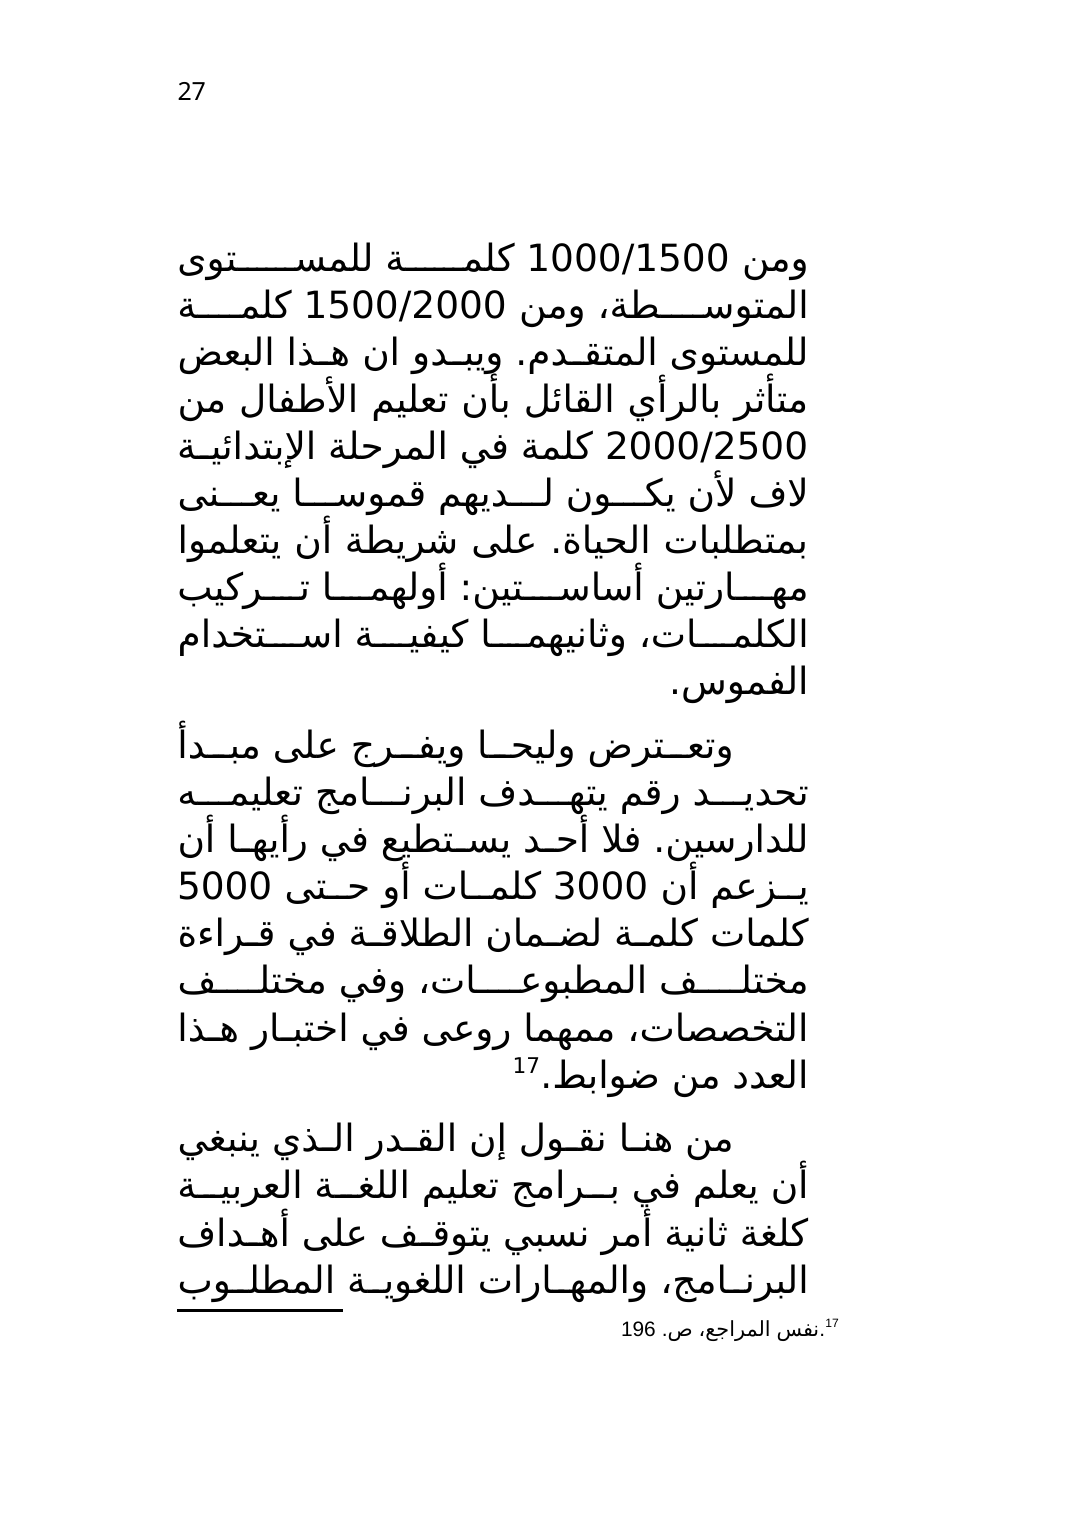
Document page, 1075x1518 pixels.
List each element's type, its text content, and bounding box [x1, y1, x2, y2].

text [177, 236, 808, 704]
text وتعترض وليحا ويفرج على مبدأ تحديد رقم يتهدف البرنامج تعليمه للدارسين. فلا أحد يستطيع في رأيها أن يزعم أن 3000 كلمات أو حتى 5000 كلمات كلمة لضمان الطلاقة في قراءة مختلف المطبوعات، وفي مختلف التخصصات، ممهما روعى في اختبار هذا العدد من ضوابط. [177, 724, 808, 1097]
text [177, 1117, 808, 1302]
